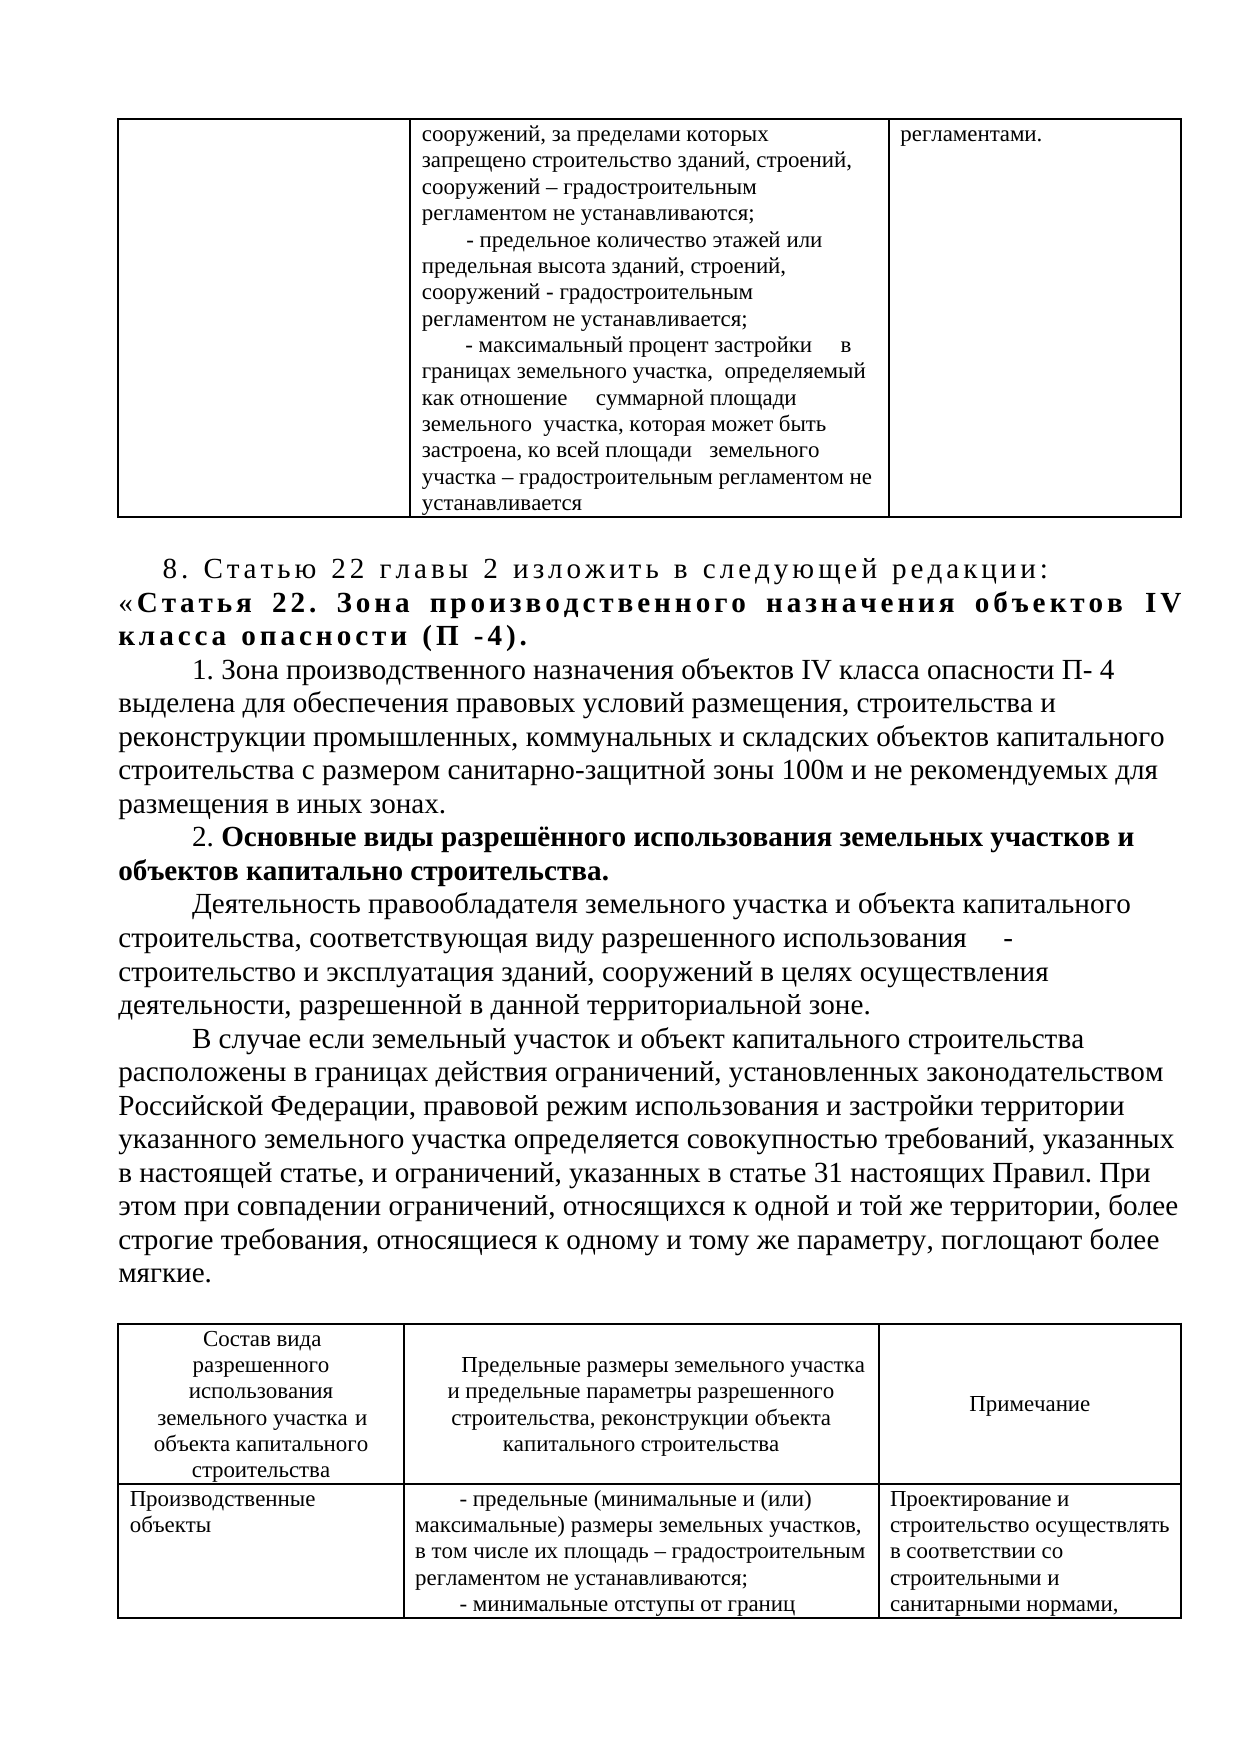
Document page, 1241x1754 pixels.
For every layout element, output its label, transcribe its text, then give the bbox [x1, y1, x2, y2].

table_header Примечание [880, 1325, 1180, 1483]
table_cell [890, 120, 1180, 516]
text 2. Основные виды разрешённого использования земельных участков и объектов капитально строительства. [118, 819, 1181, 887]
text 1. Зона производственного назначения объектов IV класса опасности П- 4 выделена для обеспечения правовых условий размещения, строительства и реконструкции промышленных, коммунальных и складских объектов капитального строительства с размером санитарно-защитной зоны 100м и не рекомендуемых для размещения в иных зонах. [118, 652, 1181, 819]
subtitle 8. Статью 22 главы 2 изложить в следующей редакции: [118, 551, 1181, 585]
list В случае если земельный участок и объект капитального строительства расположены в границах действия ограничений, установленных законодательством Российской Федерации, правовой режим использования и застройки территории указанного земельного участка определяется совокупностью требований, указанных в настоящей статье, и ограничений, указанных в статье 31 настоящих Правил. При этом при совпадении ограничений, относящихся к одной и той же территории, более строгие требования, относящиеся к одному и тому же параметру, поглощают более мягкие. [118, 1021, 1181, 1289]
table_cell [405, 1485, 878, 1617]
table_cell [411, 120, 888, 516]
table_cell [119, 120, 409, 516]
table_header Предельные размеры земельного участка и предельные параметры разрешенного строительства, реконструкции объекта капитального строительства [405, 1325, 878, 1483]
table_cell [119, 1485, 403, 1617]
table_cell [880, 1485, 1180, 1617]
subtitle «Статья 22. Зона производственного назначения объектов IV класса опасности (П -4). [118, 585, 1181, 652]
table_header Состав вида разрешенного использования земельного участка и объекта капитального строительства [119, 1325, 403, 1483]
list Деятельность правообладателя земельного участка и объекта капитального строительства, соответствующая виду разрешенного использования - строительство и эксплуатация зданий, сооружений в целях осуществления деятельности, разрешенной в данной территориальной зоне. [118, 887, 1181, 1021]
